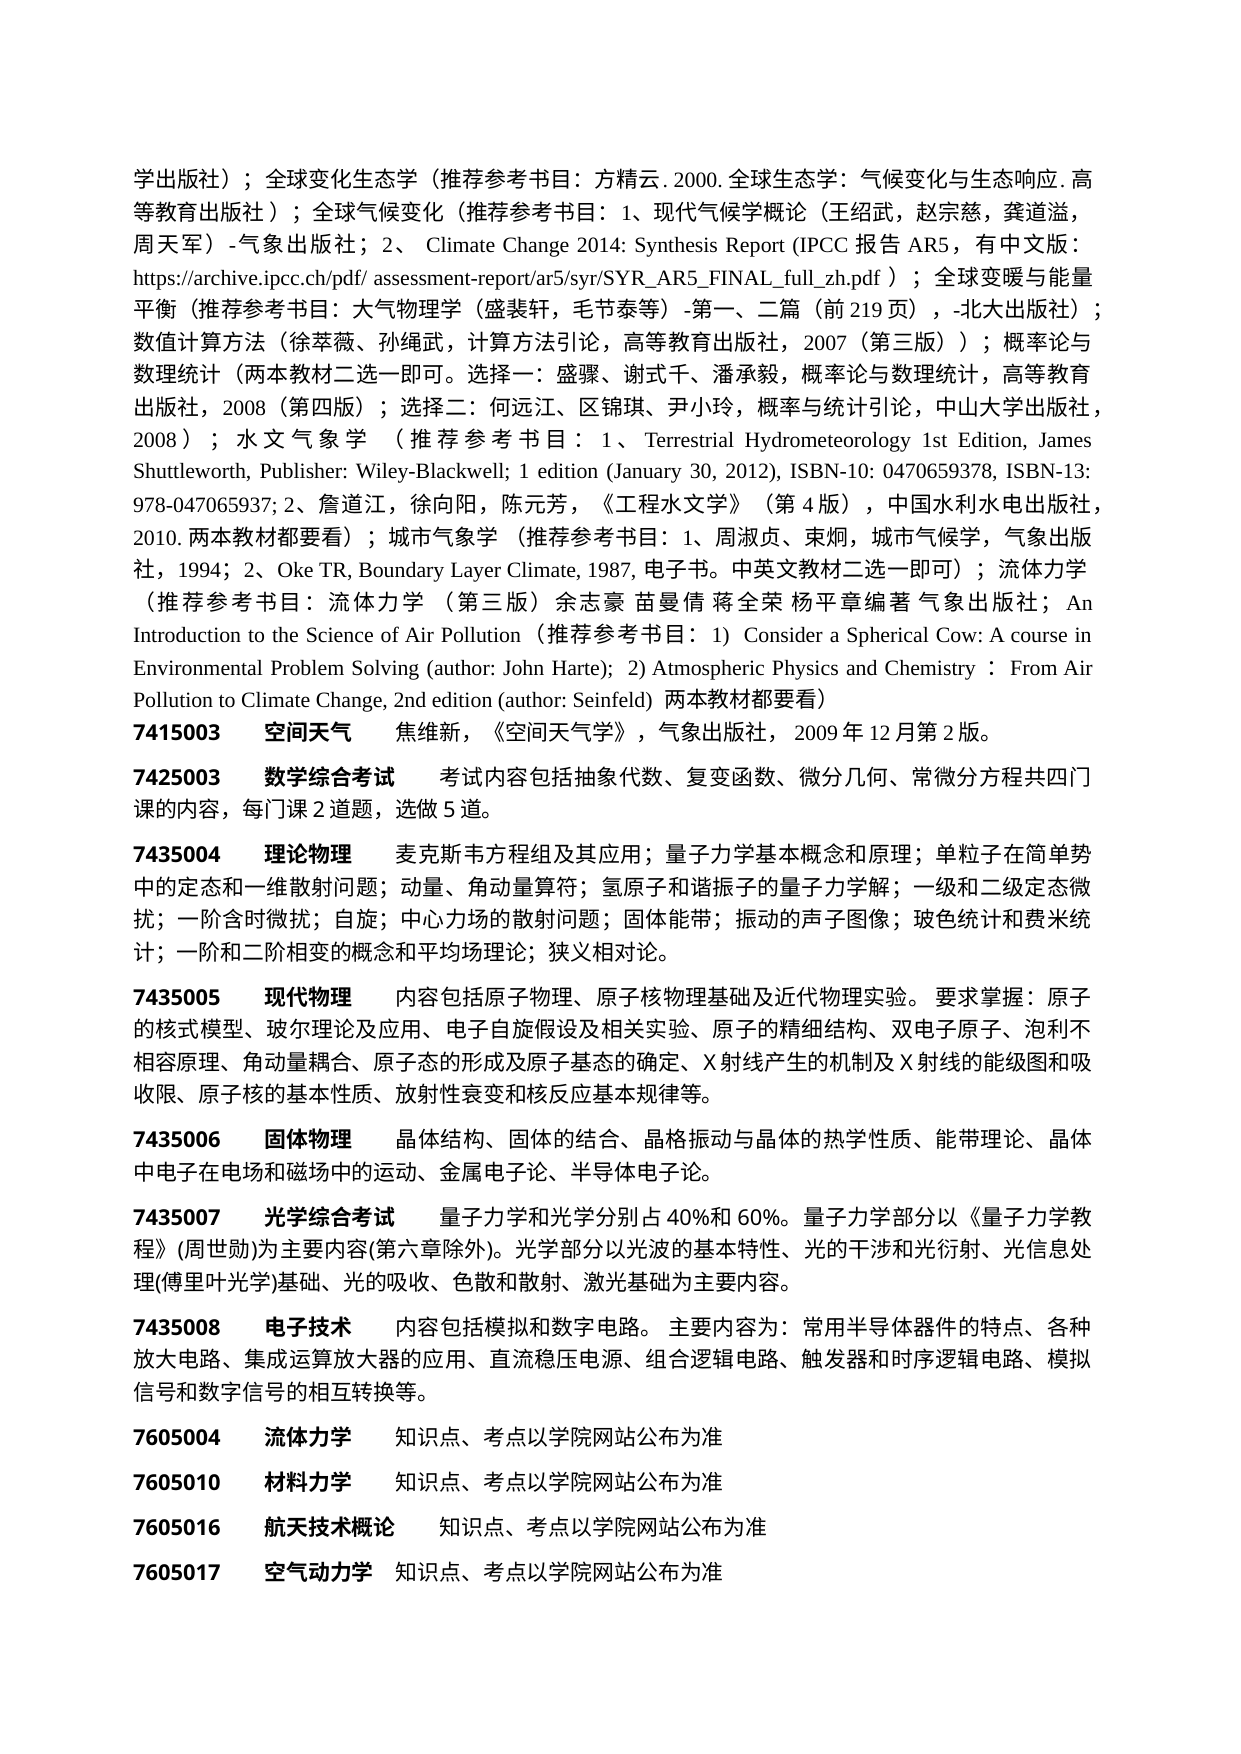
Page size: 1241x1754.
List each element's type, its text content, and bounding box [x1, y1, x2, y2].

text 7435004 理论物理 麦克斯韦方程组及其应用；量子力学基本概念和原理；单粒子在简单势中的定态和一维散射问题；动量、角动量算符；氢原子和谐振子的量子力学解；一级和二级定态微扰；一阶含时微扰；自旋；中心力场的散射问题；固体能带；振动的声子图像；玻色统计和费米统计；一阶和二阶相变的概念和平均场理论；狭义相对论。 [133, 837, 1093, 967]
text 7435007 光学综合考试 量子力学和光学分别占40%和60%。量子力学部分以《量子力学教程》(周世勋)为主要内容(第六章除外)。光学部分以光波的基本特性、光的干涉和光衍射、光信息处理(傅里叶光学)基础、光的吸收、色散和散射、激光基础为主要内容。 [133, 1199, 1093, 1297]
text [133, 162, 1093, 714]
text 7415003 空间天气 焦维新，《空间天气学》，气象出版社， 2009年12月第2版。 [133, 714, 1093, 747]
text 7435005 现代物理 内容包括原子物理、原子核物理基础及近代物理实验。 要求掌握：原子的核式模型、玻尔理论及应用、电子自旋假设及相关实验、原子的精细结构、双电子原子、泡利不相容原理、角动量耦合、原子态的形成及原子基态的确定、X射线产生的机制及X射线的能级图和吸收限、原子核的基本性质、放射性衰变和核反应基本规律等。 [133, 979, 1093, 1109]
text 7605004 流体力学 知识点、考点以学院网站公布为准 [133, 1419, 1093, 1452]
text 7605016 航天技术概论 知识点、考点以学院网站公布为准 [133, 1509, 1093, 1542]
text 7435008 电子技术 内容包括模拟和数字电路。 主要内容为：常用半导体器件的特点、各种放大电路、集成运算放大器的应用、直流稳压电源、组合逻辑电路、触发器和时序逻辑电路、模拟信号和数字信号的相互转换等。 [133, 1309, 1093, 1407]
text 7605017 空气动力学 知识点、考点以学院网站公布为准 [133, 1554, 1093, 1587]
text 7605010 材料力学 知识点、考点以学院网站公布为准 [133, 1464, 1093, 1497]
text 7435006 固体物理 晶体结构、固体的结合、晶格振动与晶体的热学性质、能带理论、晶体中电子在电场和磁场中的运动、金属电子论、半导体电子论。 [133, 1122, 1093, 1187]
text 7425003 数学综合考试 考试内容包括抽象代数、复变函数、微分几何、常微分方程共四门课的内容，每门课2道题，选做5道。 [133, 759, 1093, 824]
